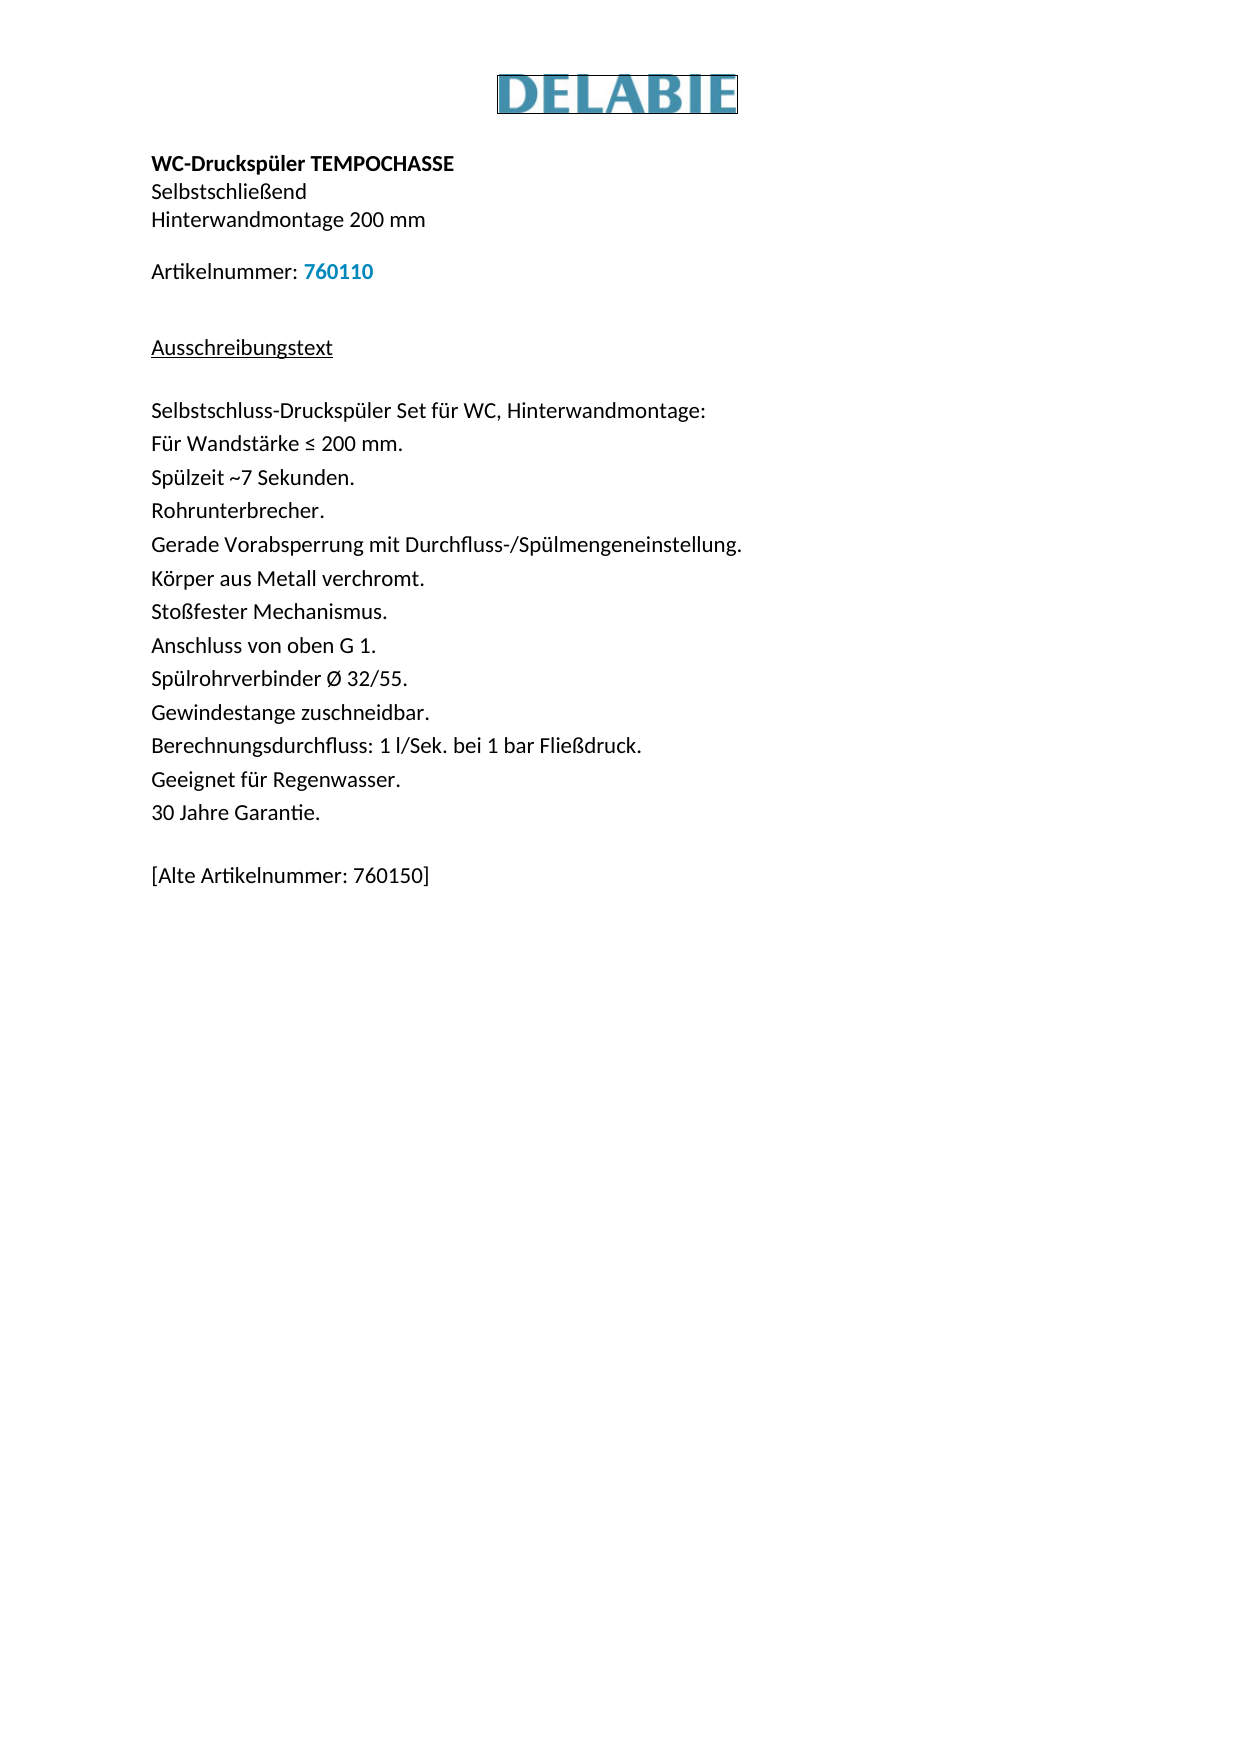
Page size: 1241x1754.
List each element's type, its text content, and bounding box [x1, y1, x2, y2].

text [Alte Artikelnummer: 760150] [151, 861, 1084, 889]
text Geeignet für Regenwasser. [151, 765, 1084, 793]
text Spülrohrverbinder Ø 32/55. [151, 664, 1084, 692]
text Rohrunterbrecher. [151, 497, 1084, 525]
text WC-Druckspüler TEMPOCHASSE [151, 149, 1084, 177]
text Anschluss von oben G 1. [151, 631, 1084, 659]
text Berechnungsdurchfluss: 1 l/Sek. bei 1 bar Fließdruck. [151, 731, 1084, 759]
text Gerade Vorabsperrung mit Durchfluss-/Spülmengeneinstellung. [151, 530, 1084, 558]
text Artikelnummer: 760110 [151, 257, 1084, 285]
text Ausschreibungstext [151, 333, 1084, 361]
text Hinterwandmontage 200 mm [151, 205, 1084, 233]
text Spülzeit ~7 Sekunden. [151, 463, 1084, 491]
text Selbstschluss-Druckspüler Set für WC, Hinterwandmontage: [151, 396, 1084, 424]
text Gewindestange zuschneidbar. [151, 698, 1084, 726]
text Selbstschließend [151, 177, 1084, 205]
text 30 Jahre Garantie. [151, 798, 1084, 827]
text Für Wandstärke ≤ 200 mm. [151, 429, 1084, 458]
text Stoßfester Mechanismus. [151, 597, 1084, 625]
picture [498, 76, 737, 113]
text Körper aus Metall verchromt. [151, 564, 1084, 592]
